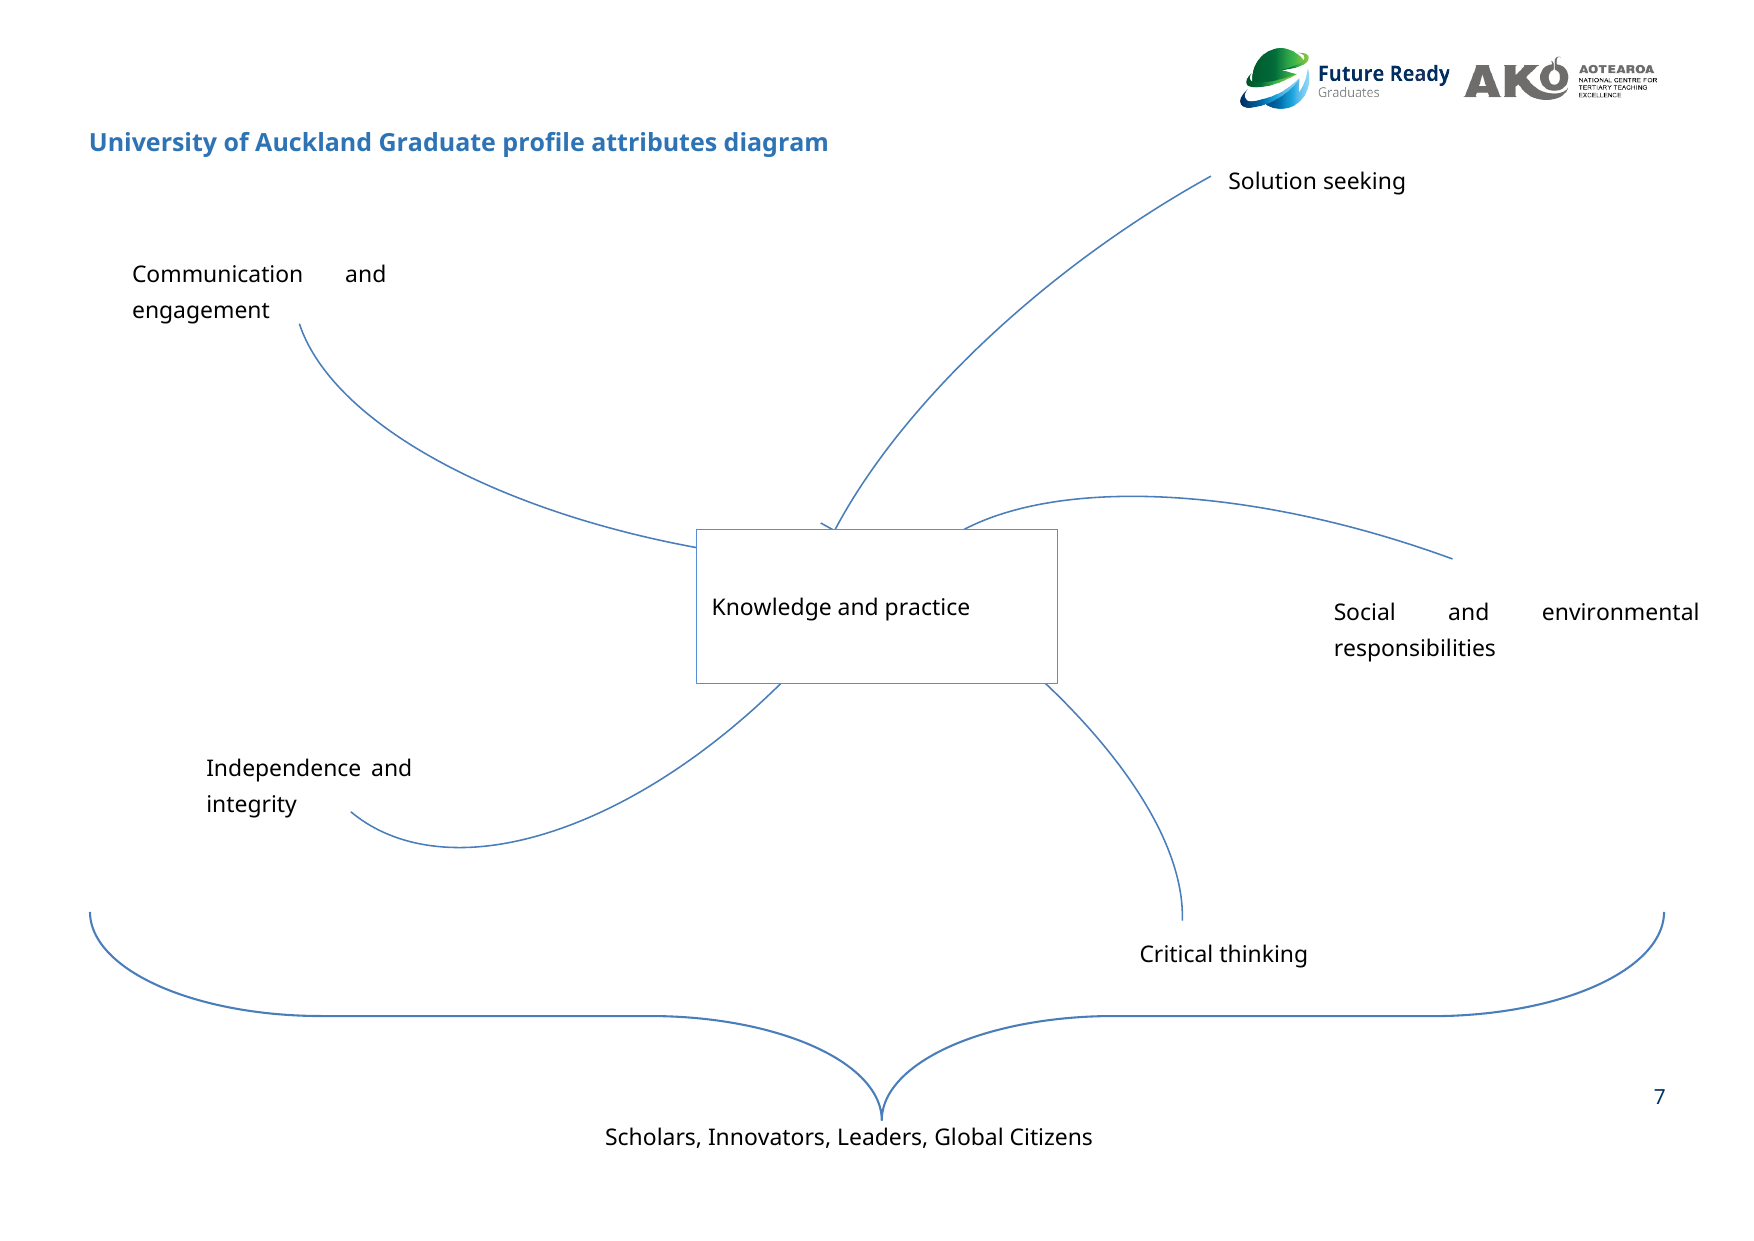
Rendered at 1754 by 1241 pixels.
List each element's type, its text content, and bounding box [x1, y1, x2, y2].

text University of Auckland Graduate profile attributes diagram [89, 125, 1665, 159]
picture [1239, 48, 1450, 109]
picture [1455, 48, 1666, 109]
